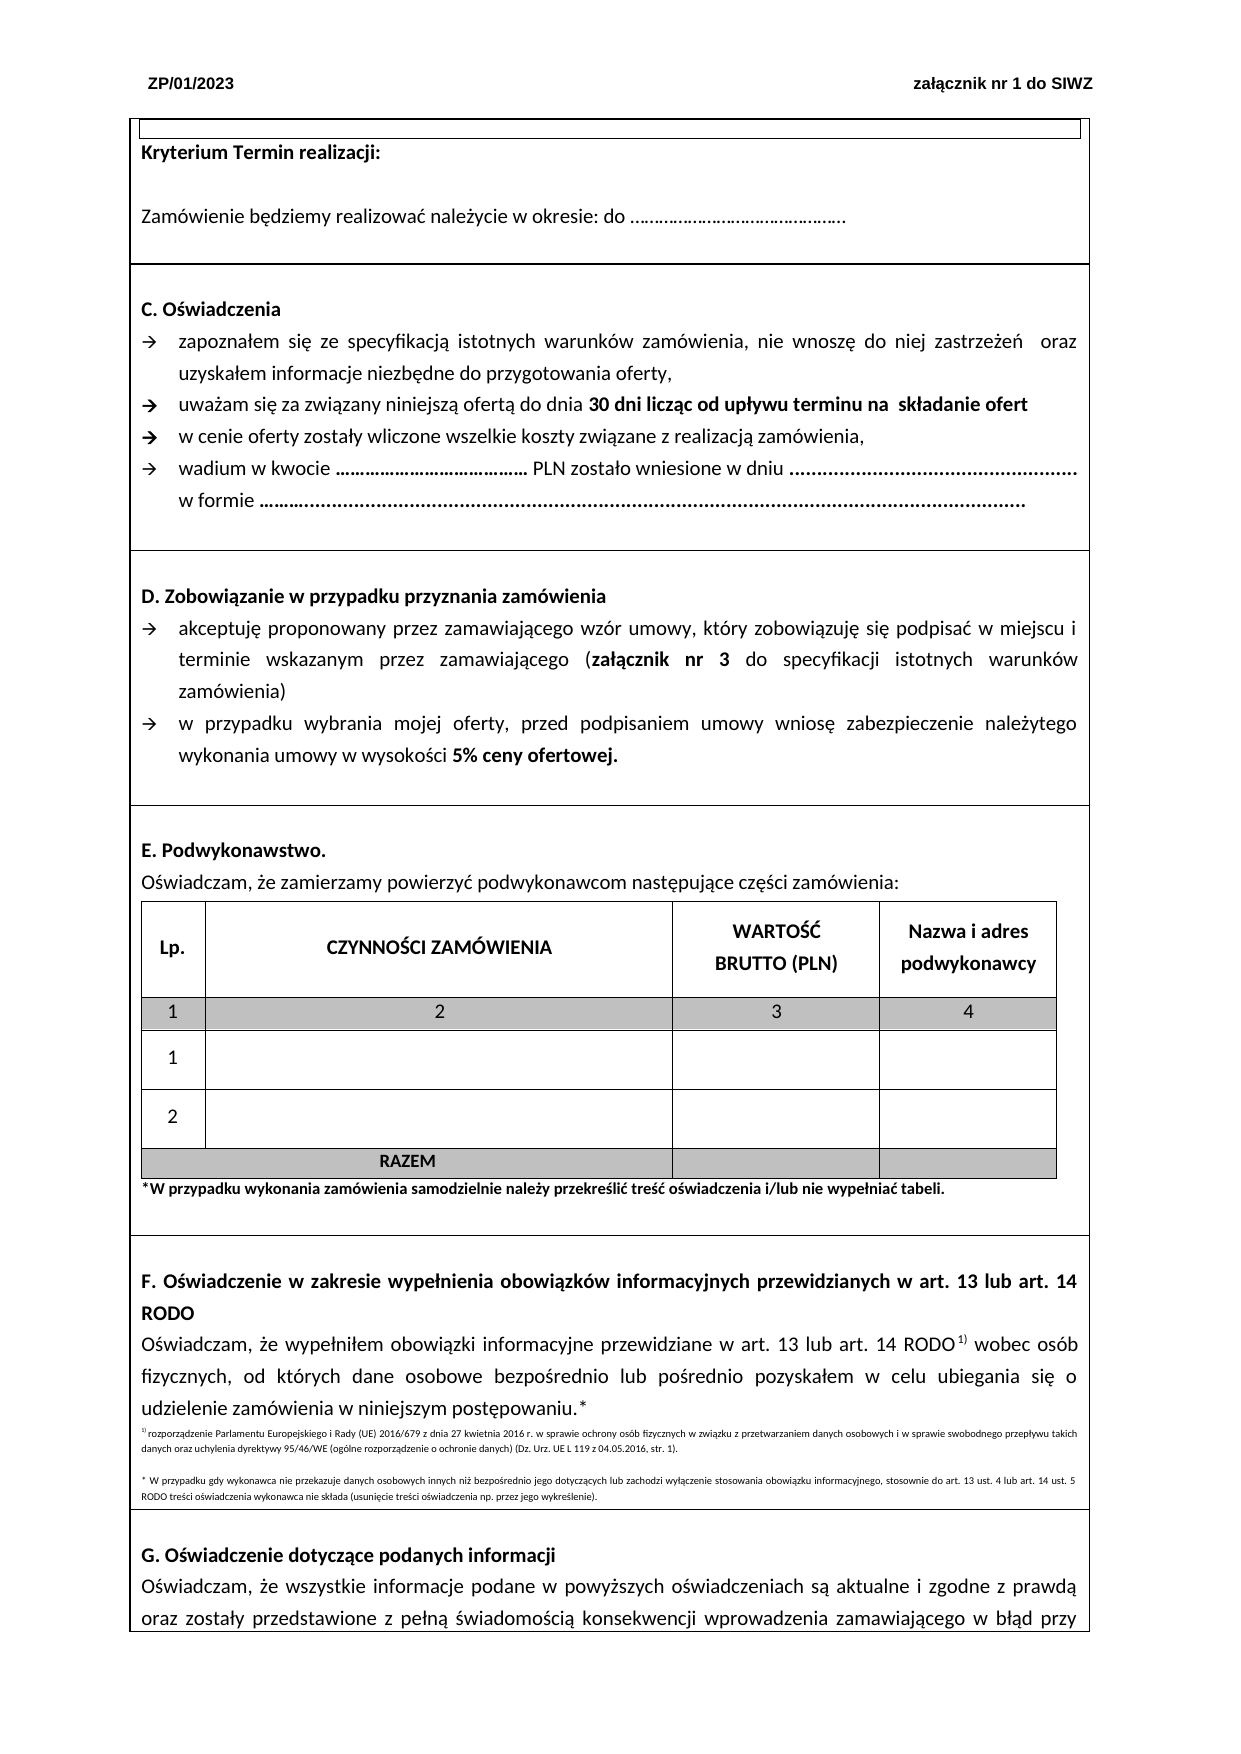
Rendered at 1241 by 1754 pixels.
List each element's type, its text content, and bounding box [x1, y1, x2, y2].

table_cell E. Podwykonawstwo. Oświadczam, że zamierzamy powierzyć podwykonawcom następujące części zamówienia: *W przypadku wykonania zamówienia samodzielnie należy przekreślić treść oświadczenia i/lub nie wypełniać tabeli. [131, 806, 1089, 1235]
table_cell D. Zobowiązanie w przypadku przyznania zamówienia akceptuję proponowany przez zamawiającego wzór umowy, który zobowiązuję się podpisać w miejscu i terminie wskazanym przez zamawiającego (załącznik nr 3 do specyfikacji istotnych warunków zamówienia) w przypadku wybrania mojej oferty, przed podpisaniem umowy wniosę zabezpieczenie należytego wykonania umowy w wysokości 5% ceny ofertowej. [131, 551, 1089, 805]
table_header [131, 119, 1089, 262]
table_cell C. Oświadczenia zapoznałem się ze specyfikacją istotnych warunków zamówienia, nie wnoszę do niej zastrzeżeń oraz uzyskałem informacje niezbędne do przygotowania oferty, uważam się za związany niniejszą ofertą do dnia 30 dni licząc od upływu terminu na składanie ofert w cenie oferty zostały wliczone wszelkie koszty związane z realizacją zamówienia, wadium w kwocie ………………………………… PLN zostało wniesione w dniu .................................................... w formie ……….................................................................................................................................. [131, 265, 1089, 550]
table_cell F. Oświadczenie w zakresie wypełnienia obowiązków informacyjnych przewidzianych w art. 13 lub art. 14 RODO Oświadczam, że wypełniłem obowiązki informacyjne przewidziane w art. 13 lub art. 14 RODO1) wobec osób fizycznych, od których dane osobowe bezpośrednio lub pośrednio pozyskałem w celu ubiegania się o udzielenie zamówienia w niniejszym postępowaniu.* 1) rozporządzenie Parlamentu Europejskiego i Rady (UE) 2016/679 z dnia 27 kwietnia 2016 r. w sprawie ochrony osób fizycznych w związku z przetwarzaniem danych osobowych i w sprawie swobodnego przepływu takich danych oraz uchylenia dyrektywy 95/46/WE (ogólne rozporządzenie o ochronie danych) (Dz. Urz. UE L 119 z 04.05.2016, str. 1). * W przypadku gdy wykonawca nie przekazuje danych osobowych innych niż bezpośrednio jego dotyczących lub zachodzi wyłączenie stosowania obowiązku informacyjnego, stosownie do art. 13 ust. 4 lub art. 14 ust. 5 RODO treści oświadczenia wykonawca nie składa (usunięcie treści oświadczenia np. przez jego wykreślenie). [131, 1236, 1089, 1509]
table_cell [131, 1510, 1089, 1631]
